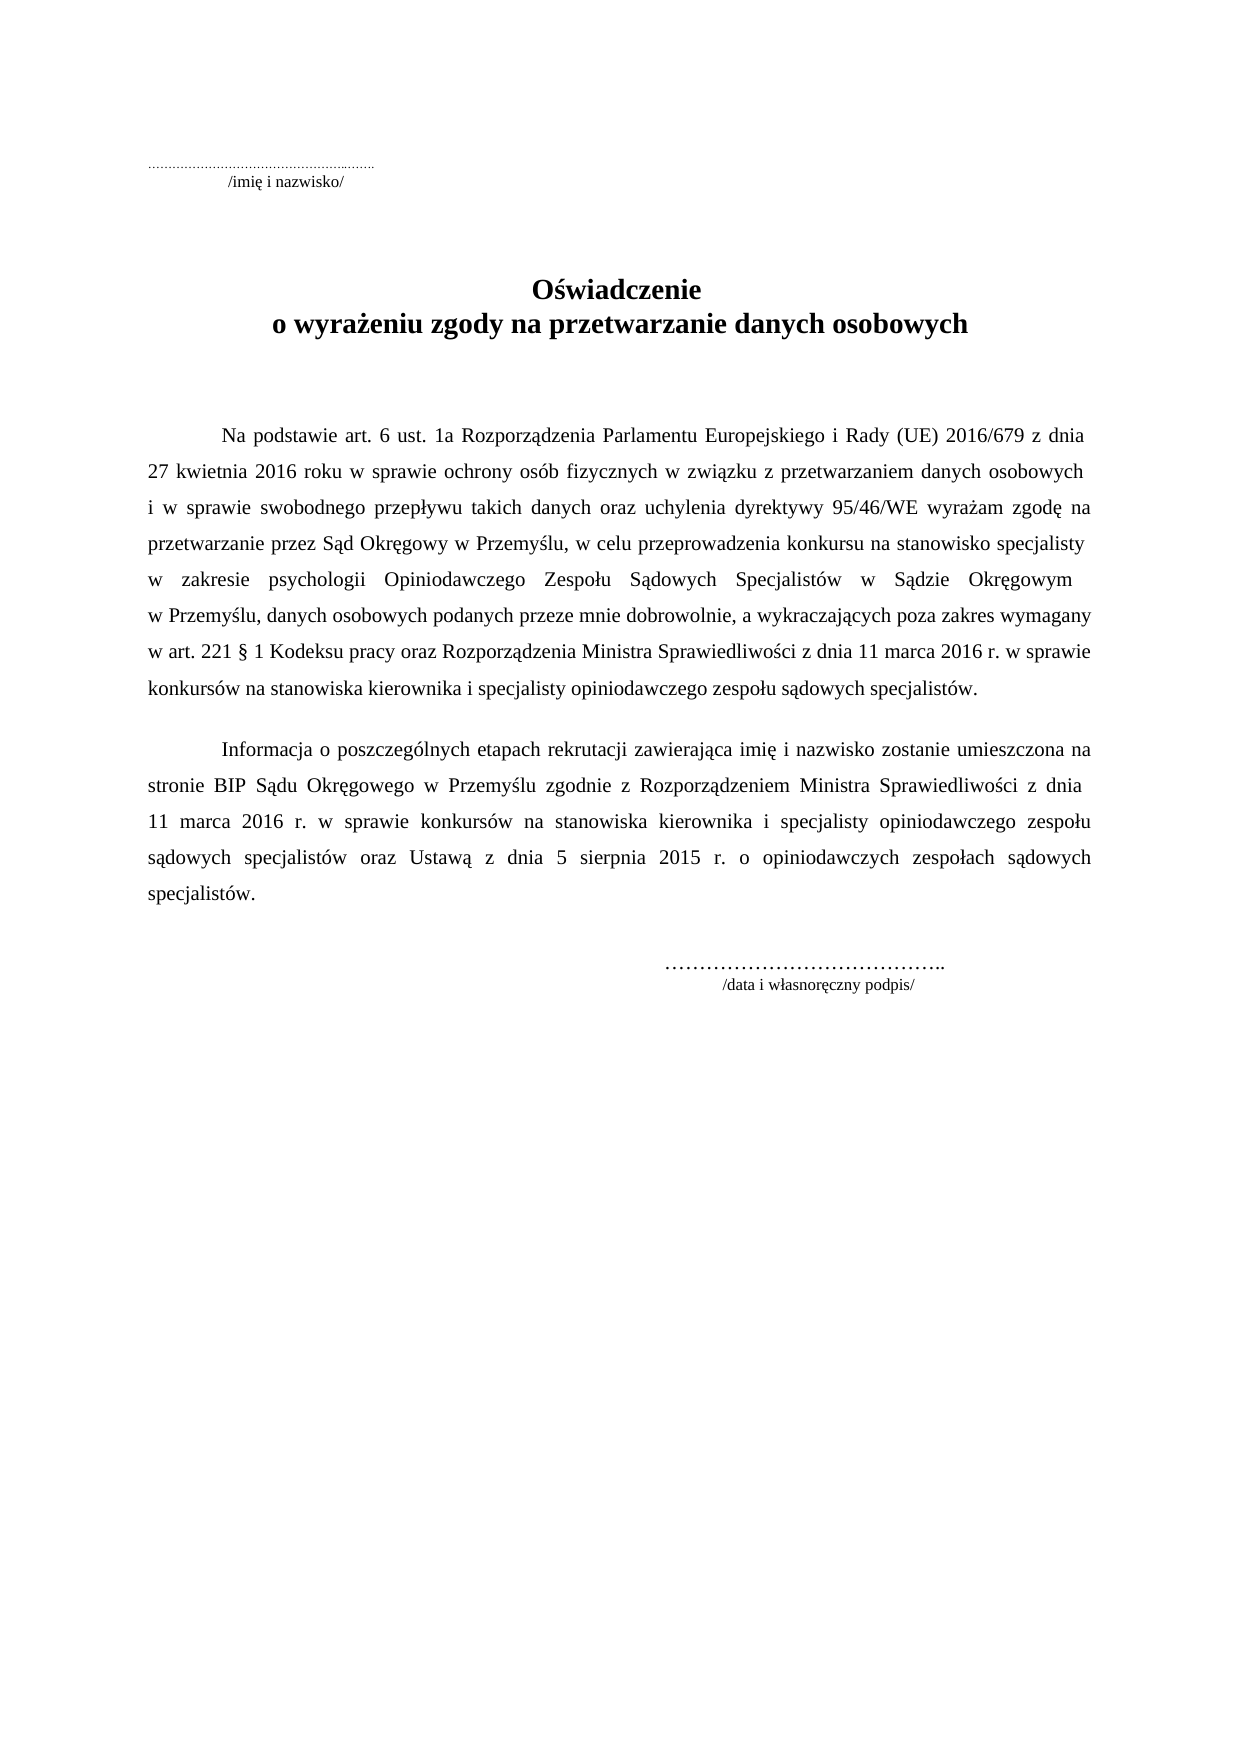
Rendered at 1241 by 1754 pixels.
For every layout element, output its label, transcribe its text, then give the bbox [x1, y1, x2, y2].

text Oświadczenie o wyrażeniu zgody na przetwarzanie danych osobowych [148, 272, 1093, 339]
text /imię i nazwisko/ [148, 172, 1130, 205]
text Na podstawie art. 6 ust. 1a Rozporządzenia Parlamentu Europejskiego i Rady (UE) 2016/679 z dnia 27 kwietnia 2016 roku w sprawie ochrony osób fizycznych w związku z przetwarzaniem danych osobowych i w sprawie swobodnego przepływu takich danych oraz uchylenia dyrektywy 95/46/WE wyrażam zgodę na przetwarzanie przez Sąd Okręgowy w Przemyślu, w celu przeprowadzenia konkursu na stanowisko specjalisty w zakresie psychologii Opiniodawczego Zespołu Sądowych Specjalistów w Sądzie Okręgowym w Przemyślu, danych osobowych podanych przeze mnie dobrowolnie, a wykraczających poza zakres wymagany w art. 221 § 1 Kodeksu pracy oraz Rozporządzenia Ministra Sprawiedliwości z dnia 11 marca 2016 r. w sprawie konkursów na stanowiska kierownika i specjalisty opiniodawczego zespołu sądowych specjalistów. [148, 423, 1093, 699]
text Informacja o poszczególnych etapach rekrutacji zawierająca imię i nazwisko zostanie umieszczona na stronie BIP Sądu Okręgowego w Przemyślu zgodnie z Rozporządzeniem Ministra Sprawiedliwości z dnia 11 marca 2016 r. w sprawie konkursów na stanowiska kierownika i specjalisty opiniodawczego zespołu sądowych specjalistów oraz Ustawą z dnia 5 sierpnia 2015 r. o opiniodawczych zespołach sądowych specjalistów. [148, 737, 1093, 905]
text /data i własnoręczny podpis/ [148, 974, 1093, 1008]
text ………………………………….. [590, 950, 1093, 974]
text …………………………………………..……. [148, 148, 1098, 172]
